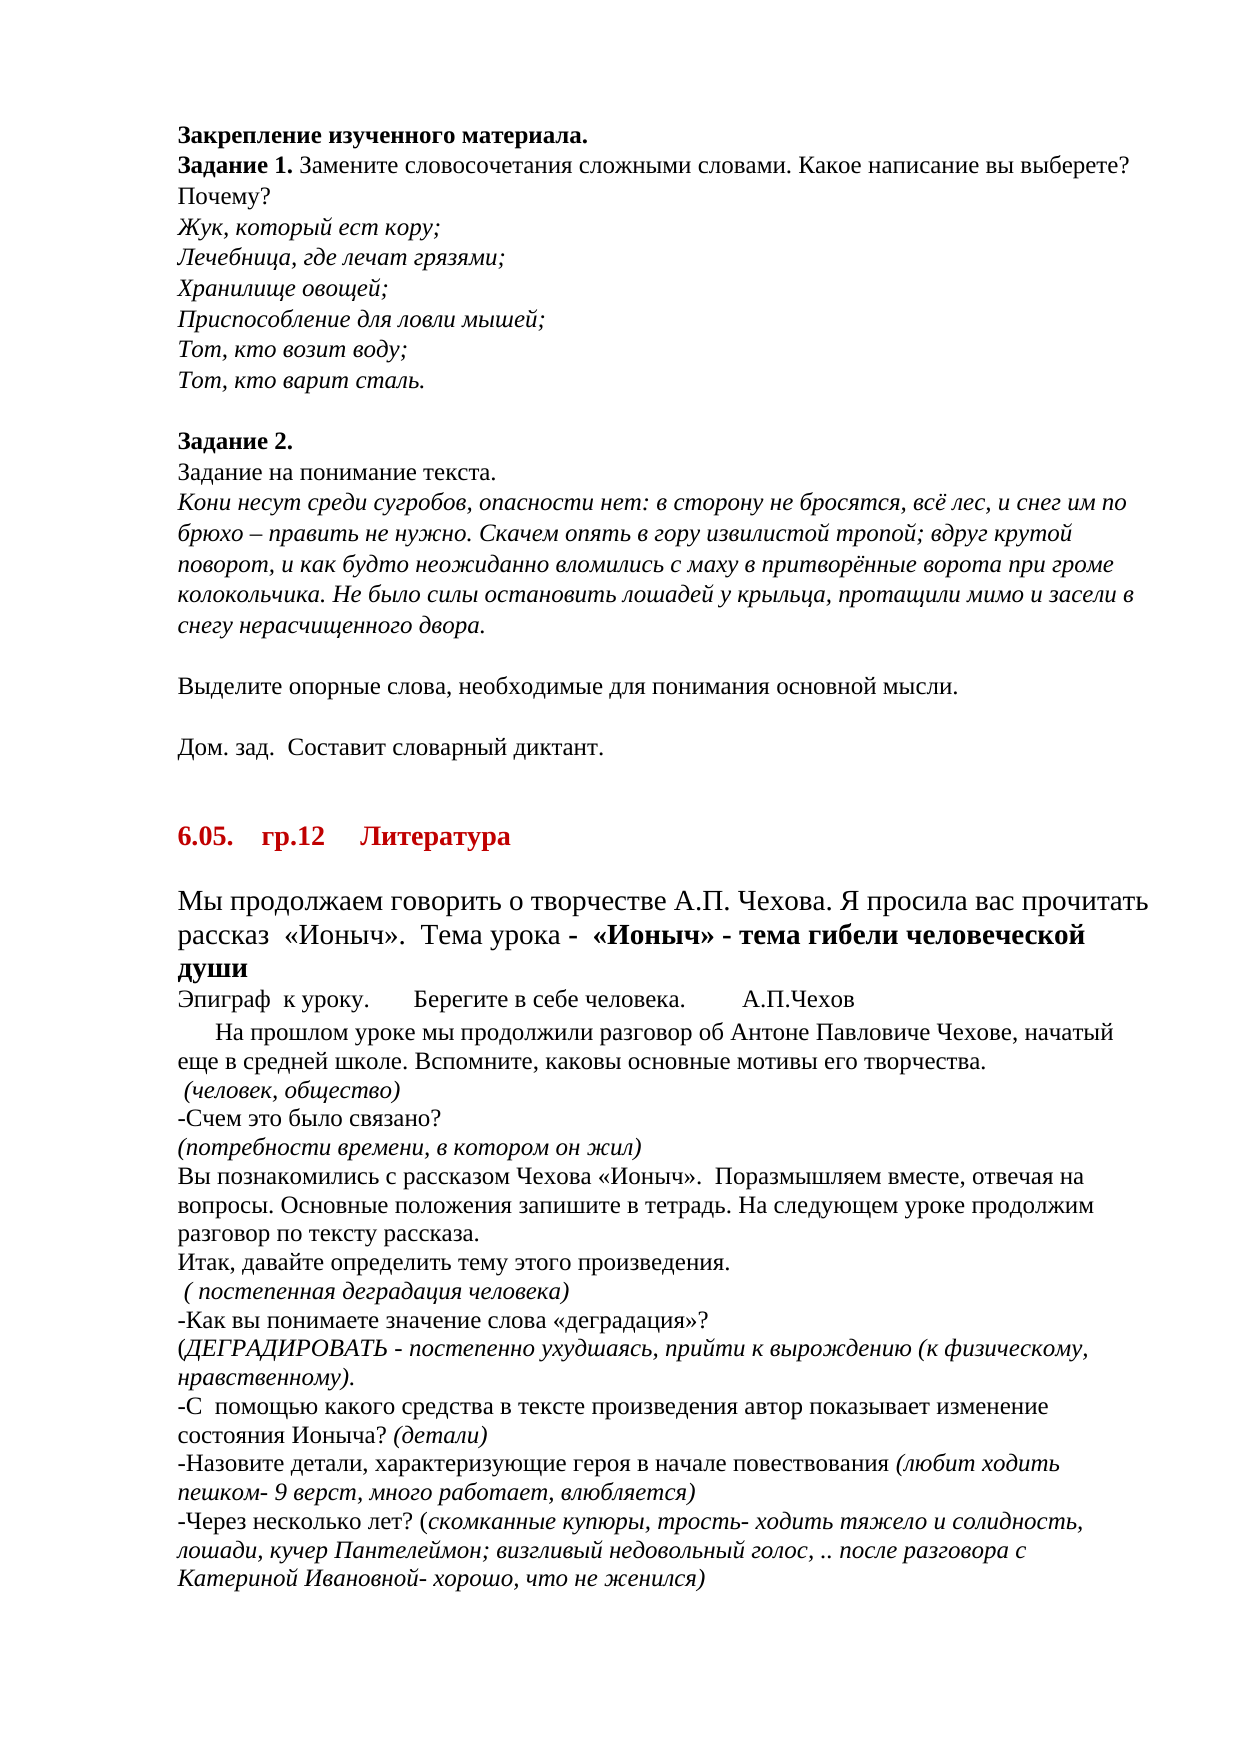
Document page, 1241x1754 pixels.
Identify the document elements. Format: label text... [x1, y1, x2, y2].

text Мы продолжаем говорить о творчестве А.П. Чехова. Я просила вас прочитать рассказ «Ионыч». Тема урока - «Ионыч» - тема гибели человеческой души [177, 883, 1152, 984]
text (ДЕГРАДИРОВАТЬ - постепенно ухудшаясь, прийти к вырождению (к физическому, нравственному). [177, 1333, 1152, 1391]
text -Назовите детали, характеризующие героя в начале повествования (любит ходить пешком- 9 верст, много работает, влюбляется) [177, 1448, 1152, 1506]
text Закрепление изученного материала. Задание 1. Замените словосочетания сложными словами. Какое написание вы выберете? Почему? Жук, который ест кору; Лечебница, где лечат грязями; Хранилище овощей; Приспособление для ловли мышей; Тот, кто возит воду; Тот, кто варит сталь. Задание 2. [177, 118, 1152, 455]
text Кони несут среди сугробов, опасности нет: в сторону не бросятся, всё лес, и снег им по брюхо – править не нужно. Скачем опять в гору извилистой тропой; вдруг крутой поворот, и как будто неожиданно вломились с маху в притворённые ворота при громе колокольчика. Не было силы остановить лошадей у крыльца, протащили мимо и засели в снегу нерасчищенного двора. [177, 486, 1152, 639]
text На прошлом уроке мы продолжили разговор об Антоне Павловиче Чехове, начатый еще в средней школе. Вспомните, каковы основные мотивы его творчества. [177, 1017, 1152, 1075]
text Эпиграф к уроку. Берегите в себе человека. А.П.Чехов [177, 984, 1152, 1013]
text -Как вы понимаете значение слова «деградация»? [177, 1305, 1152, 1333]
text -Счем это было связано? [177, 1103, 1152, 1132]
text 6.05. гр.12 Литература [177, 790, 1152, 851]
text Итак, давайте определить тему этого произведения. [177, 1247, 1152, 1276]
text (человек, общество) [177, 1075, 1152, 1103]
text Выделите опорные слова, необходимые для понимания основной мысли. [177, 669, 1152, 700]
text ( постепенная деградация человека) [177, 1276, 1152, 1305]
text (потребности времени, в котором он жил) [177, 1132, 1152, 1161]
text -Через несколько лет? (скомканные купюры, трость- ходить тяжело и солидность, лошади, кучер Пантелеймон; визгливый недовольный голос, .. после разговора с Катериной Ивановной- хорошо, что не женился) [177, 1506, 1152, 1592]
text Дом. зад. Составит словарный диктант. [177, 700, 1152, 761]
text Задание на понимание текста. [177, 455, 1152, 486]
text Вы познакомились с рассказом Чехова «Ионыч». Поразмышляем вместе, отвечая на вопросы. Основные положения запишите в тетрадь. На следующем уроке продолжим разговор по тексту рассказа. [177, 1161, 1152, 1247]
text -С помощью какого средства в тексте произведения автор показывает изменение состояния Ионыча? (детали) [177, 1391, 1152, 1448]
